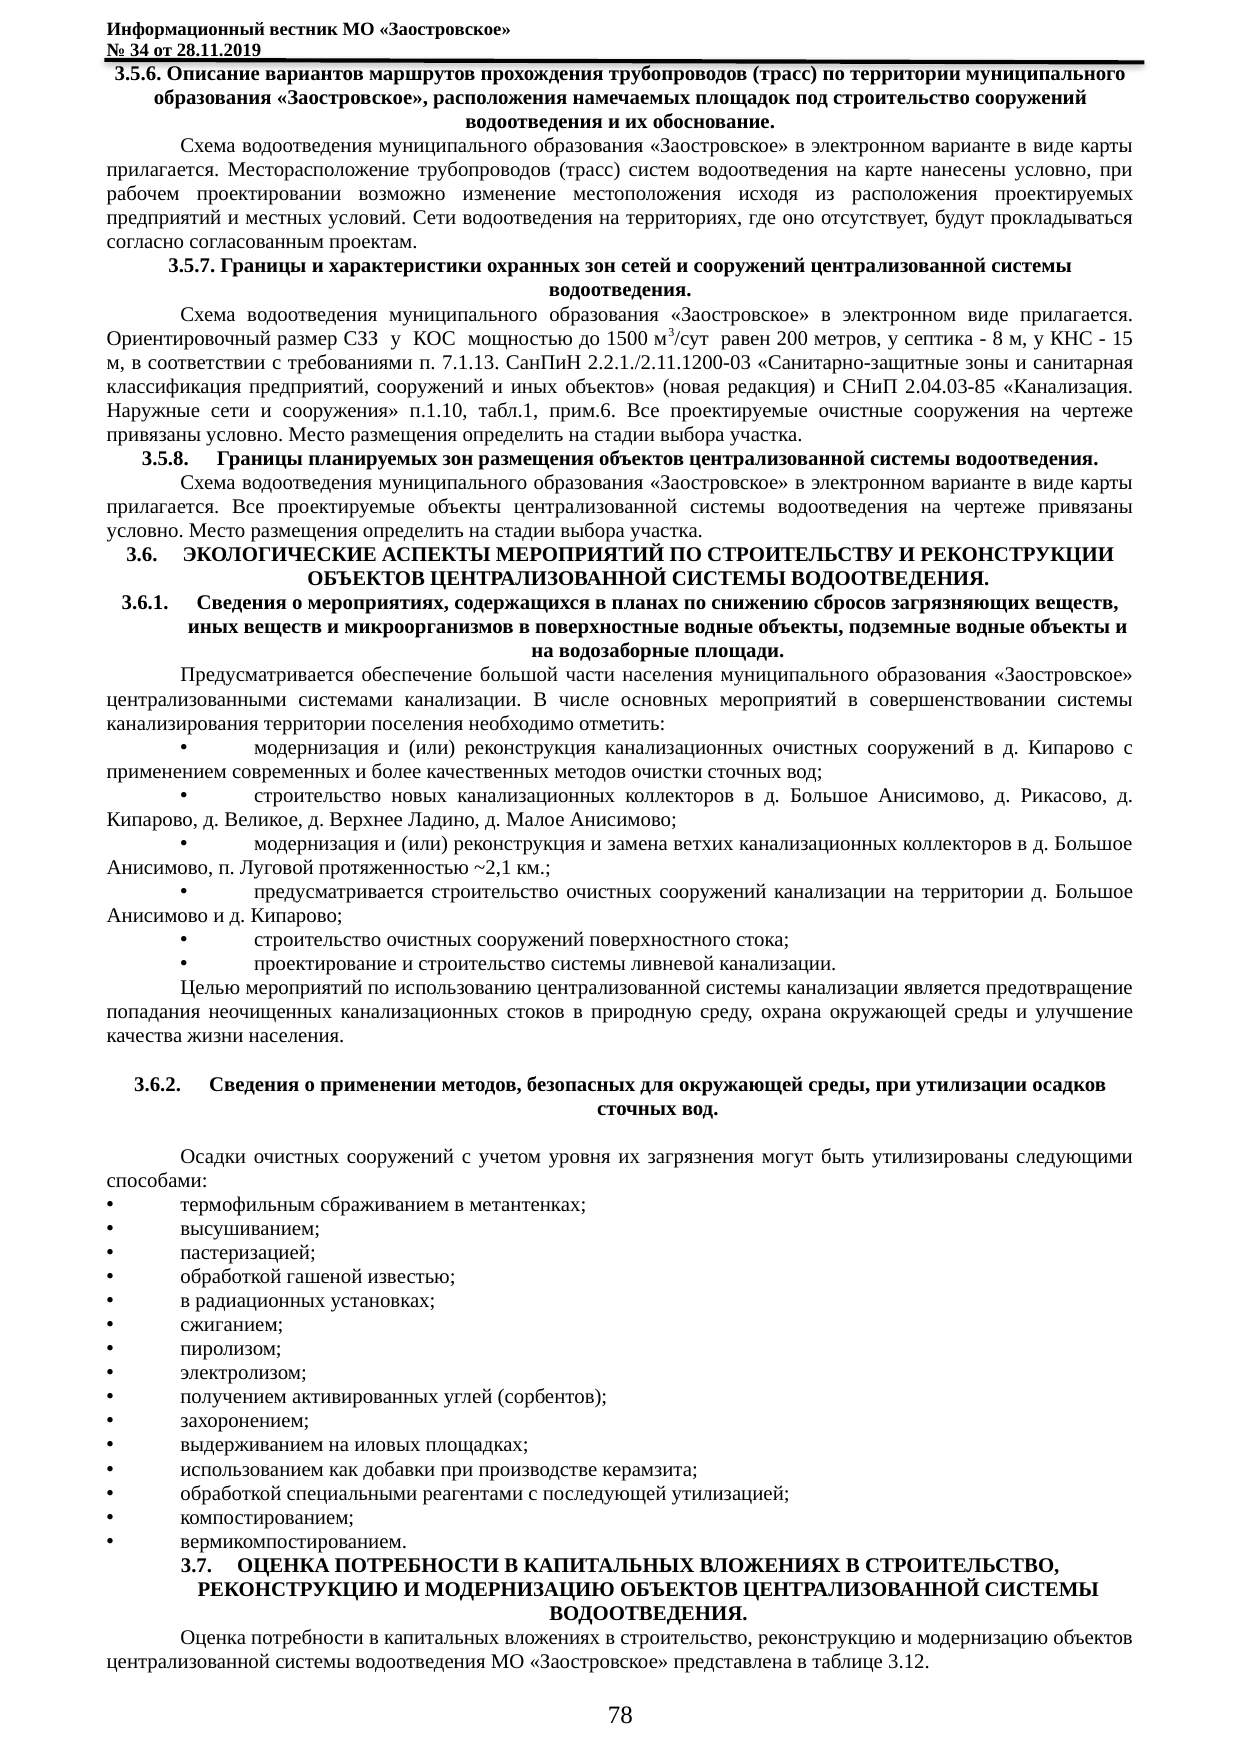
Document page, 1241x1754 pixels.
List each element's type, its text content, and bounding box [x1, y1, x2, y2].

list обработкой гашеной известью; [0, 1264, 1134, 1288]
text Предусматривается обеспечение большой части населения муниципального образования «Заостровское» централизованными системами канализации. В числе основных мероприятий в совершенствовании системы канализирования территории поселения необходимо отметить: [106, 662, 1134, 734]
list обработкой специальными реагентами с последующей утилизацией; [0, 1481, 1134, 1504]
list Границы планируемых зон размещения объектов централизованной системы водоотведения. [106, 446, 1134, 470]
list вермикомпостированием. [0, 1529, 1134, 1553]
list сжиганием; [0, 1312, 1134, 1336]
text 3.5.6. Описание вариантов маршрутов прохождения трубопроводов (трасс) по территории муниципального образования «Заостровское», расположения намечаемых площадок под строительство сооружений водоотведения и их обоснование. [106, 61, 1134, 133]
list предусматривается строительство очистных сооружений канализации на территории д. Большое Анисимово и д. Кипарово; [106, 879, 1134, 927]
list модернизация и (или) реконструкция и замена ветхих канализационных коллекторов в д. Большое Анисимово, п. Луговой протяженностью ~2,1 км.; [106, 831, 1134, 879]
list пиролизом; [0, 1336, 1134, 1360]
text Целью мероприятий по использованию централизованной системы канализации является предотвращение попадания неочищенных канализационных стоков в природную среду, охрана окружающей среды и улучшение качества жизни населения. [106, 975, 1134, 1047]
text Схема водоотведения муниципального образования «Заостровское» в электронном варианте в виде карты прилагается. Все проектируемые объекты централизованной системы водоотведения на чертеже привязаны условно. Место размещения определить на стадии выбора участка. [106, 470, 1134, 542]
list ЭКОЛОГИЧЕСКИЕ АСПЕКТЫ МЕРОПРИЯТИЙ ПО СТРОИТЕЛЬСТВУ И РЕКОНСТРУКЦИИ ОБЪЕКТОВ ЦЕНТРАЛИЗОВАННОЙ СИСТЕМЫ ВОДООТВЕДЕНИЯ. [106, 542, 1134, 590]
list Сведения о мероприятиях, содержащихся в планах по снижению сбросов загрязняющих веществ, иных веществ и микроорганизмов в поверхностные водные объекты, подземные водные объекты и на водозаборные площади. [106, 590, 1134, 662]
list термофильным сбраживанием в метантенках; [0, 1192, 1134, 1216]
list захоронением; [0, 1408, 1134, 1432]
list строительство новых канализационных коллекторов в д. Большое Анисимово, д. Рикасово, д. Кипарово, д. Великое, д. Верхнее Ладино, д. Малое Анисимово; [106, 783, 1134, 831]
list пастеризацией; [0, 1240, 1134, 1264]
list высушиванием; [0, 1216, 1134, 1240]
list в радиационных установках; [0, 1288, 1134, 1312]
text Оценка потребности в капитальных вложениях в строительство, реконструкцию и модернизацию объектов централизованной системы водоотведения МО «Заостровское» представлена в таблице 3.12. [106, 1625, 1134, 1673]
list получением активированных углей (сорбентов); [0, 1384, 1134, 1408]
list Сведения о применении методов, безопасных для окружающей среды, при утилизации осадков сточных вод. [106, 1071, 1134, 1119]
list выдерживанием на иловых площадках; [0, 1432, 1134, 1456]
text Осадки очистных сооружений с учетом уровня их загрязнения могут быть утилизированы следующими способами: [106, 1144, 1134, 1192]
list использованием как добавки при производстве керамзита; [0, 1456, 1134, 1481]
list модернизация и (или) реконструкция канализационных очистных сооружений в д. Кипарово с применением современных и более качественных методов очистки сточных вод; [106, 734, 1134, 783]
text 3.5.7. Границы и характеристики охранных зон сетей и сооружений централизованной системы водоотведения. [106, 253, 1134, 301]
list компостированием; [0, 1504, 1134, 1529]
list электролизом; [0, 1360, 1134, 1384]
list проектирование и строительство системы ливневой канализации. [106, 951, 1134, 975]
text Схема водоотведения муниципального образования «Заостровское» в электронном варианте в виде карты прилагается. Месторасположение трубопроводов (трасс) систем водоотведения на карте нанесены условно, при рабочем проектировании возможно изменение местоположения исходя из расположения проектируемых предприятий и местных условий. Сети водоотведения на территориях, где оно отсутствует, будут прокладываться согласно согласованным проектам. [106, 133, 1134, 253]
list ОЦЕНКА ПОТРЕБНОСТИ В КАПИТАЛЬНЫХ ВЛОЖЕНИЯХ В СТРОИТЕЛЬСТВО, РЕКОНСТРУКЦИЮ И МОДЕРНИЗАЦИЮ ОБЪЕКТОВ ЦЕНТРАЛИЗОВАННОЙ СИСТЕМЫ ВОДООТВЕДЕНИЯ. [106, 1553, 1134, 1625]
text Схема водоотведения муниципального образования «Заостровское» в электронном виде прилагается. Ориентировочный размер СЗЗ у КОС мощностью до 1500 м3/сут равен 200 метров, у септика - 8 м, у КНС - 15 м, в соответствии с требованиями п. 7.1.13. СанПиН 2.2.1./2.11.1200-03 «Санитарно-защитные зоны и санитарная классификация предприятий, сооружений и иных объектов» (новая редакция) и СНиП 2.04.03-85 «Канализация. Наружные сети и сооружения» п.1.10, табл.1, прим.6. Все проектируемые очистные сооружения на чертеже привязаны условно. Место размещения определить на стадии выбора участка. [106, 301, 1134, 446]
list строительство очистных сооружений поверхностного стока; [106, 927, 1134, 951]
